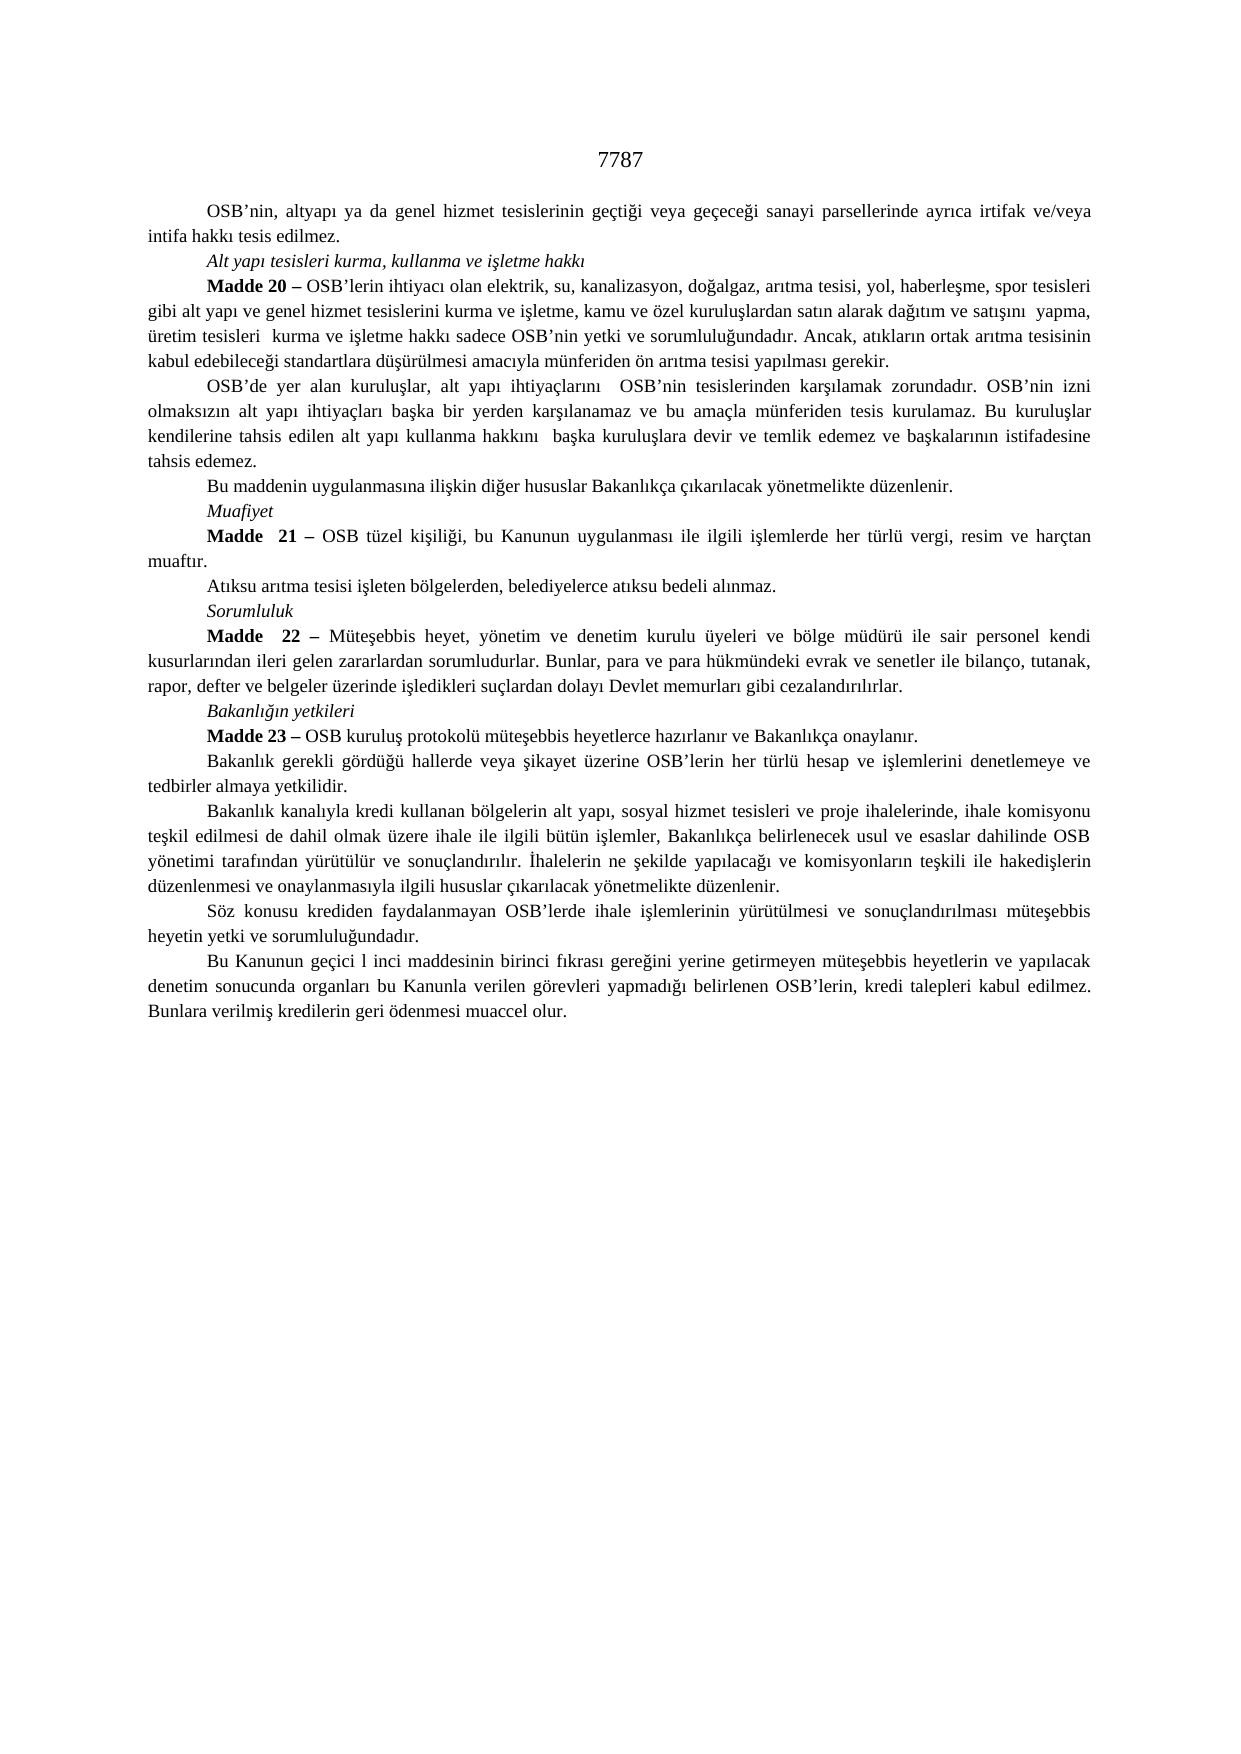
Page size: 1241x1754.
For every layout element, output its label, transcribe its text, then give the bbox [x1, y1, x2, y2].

text Alt yapı tesisleri kurma, kullanma ve işletme hakkı [148, 248, 1093, 273]
text Bu maddenin uygulanmasına ilişkin diğer hususlar Bakanlıkça çıkarılacak yönetmelikte düzenlenir. [148, 473, 1093, 498]
text Madde 21 – OSB tüzel kişiliği, bu Kanunun uygulanması ile ilgili işlemlerde her türlü vergi, resim ve harçtan muaftır. [148, 523, 1093, 573]
text Bakanlık gerekli gördüğü hallerde veya şikayet üzerine OSB’lerin her türlü hesap ve işlemlerini denetlemeye ve tedbirler almaya yetkilidir. [148, 748, 1093, 798]
text Muafiyet [148, 498, 1093, 523]
text Sorumluluk [148, 598, 1093, 623]
text Atıksu arıtma tesisi işleten bölgelerden, belediyelerce atıksu bedeli alınmaz. [148, 573, 1093, 598]
text Madde 20 – OSB’lerin ihtiyacı olan elektrik, su, kanalizasyon, doğalgaz, arıtma tesisi, yol, haberleşme, spor tesisleri gibi alt yapı ve genel hizmet tesislerini kurma ve işletme, kamu ve özel kuruluşlardan satın alarak dağıtım ve satışını yapma, üretim tesisleri kurma ve işletme hakkı sadece OSB’nin yetki ve sorumluluğundadır. Ancak, atıkların ortak arıtma tesisinin kabul edebileceği standartlara düşürülmesi amacıyla münferiden ön arıtma tesisi yapılması gerekir. [148, 273, 1093, 373]
text Madde 22 – Müteşebbis heyet, yönetim ve denetim kurulu üyeleri ve bölge müdürü ile sair personel kendi kusurlarından ileri gelen zararlardan sorumludurlar. Bunlar, para ve para hükmündeki evrak ve senetler ile bilanço, tutanak, rapor, defter ve belgeler üzerinde işledikleri suçlardan dolayı Devlet memurları gibi cezalandırılırlar. [148, 623, 1093, 698]
text 7786-27787 [148, 148, 1093, 173]
text OSB’nin, altyapı ya da genel hizmet tesislerinin geçtiği veya geçeceği sanayi parsellerinde ayrıca irtifak ve/veya intifa hakkı tesis edilmez. [148, 198, 1093, 248]
text Madde 23 – OSB kuruluş protokolü müteşebbis heyetlerce hazırlanır ve Bakanlıkça onaylanır. [148, 723, 1093, 748]
text Bakanlık kanalıyla kredi kullanan bölgelerin alt yapı, sosyal hizmet tesisleri ve proje ihalelerinde, ihale komisyonu teşkil edilmesi de dahil olmak üzere ihale ile ilgili bütün işlemler, Bakanlıkça belirlenecek usul ve esaslar dahilinde OSB yönetimi tarafından yürütülür ve sonuçlandırılır. İhalelerin ne şekilde yapılacağı ve komisyonların teşkili ile hakedişlerin düzenlenmesi ve onaylanmasıyla ilgili hususlar çıkarılacak yönetmelikte düzenlenir. [148, 798, 1093, 898]
text Bu Kanunun geçici l inci maddesinin birinci fıkrası gereğini yerine getirmeyen müteşebbis heyetlerin ve yapılacak denetim sonucunda organları bu Kanunla verilen görevleri yapmadığı belirlenen OSB’lerin, kredi talepleri kabul edilmez. Bunlara verilmiş kredilerin geri ödenmesi muaccel olur. [148, 948, 1093, 1023]
text Söz konusu krediden faydalanmayan OSB’lerde ihale işlemlerinin yürütülmesi ve sonuçlandırılması müteşebbis heyetin yetki ve sorumluluğundadır. [148, 898, 1093, 948]
text Bakanlığın yetkileri [148, 698, 1093, 723]
text OSB’de yer alan kuruluşlar, alt yapı ihtiyaçlarını OSB’nin tesislerinden karşılamak zorundadır. OSB’nin izni olmaksızın alt yapı ihtiyaçları başka bir yerden karşılanamaz ve bu amaçla münferiden tesis kurulamaz. Bu kuruluşlar kendilerine tahsis edilen alt yapı kullanma hakkını başka kuruluşlara devir ve temlik edemez ve başkalarının istifadesine tahsis edemez. [148, 373, 1093, 473]
